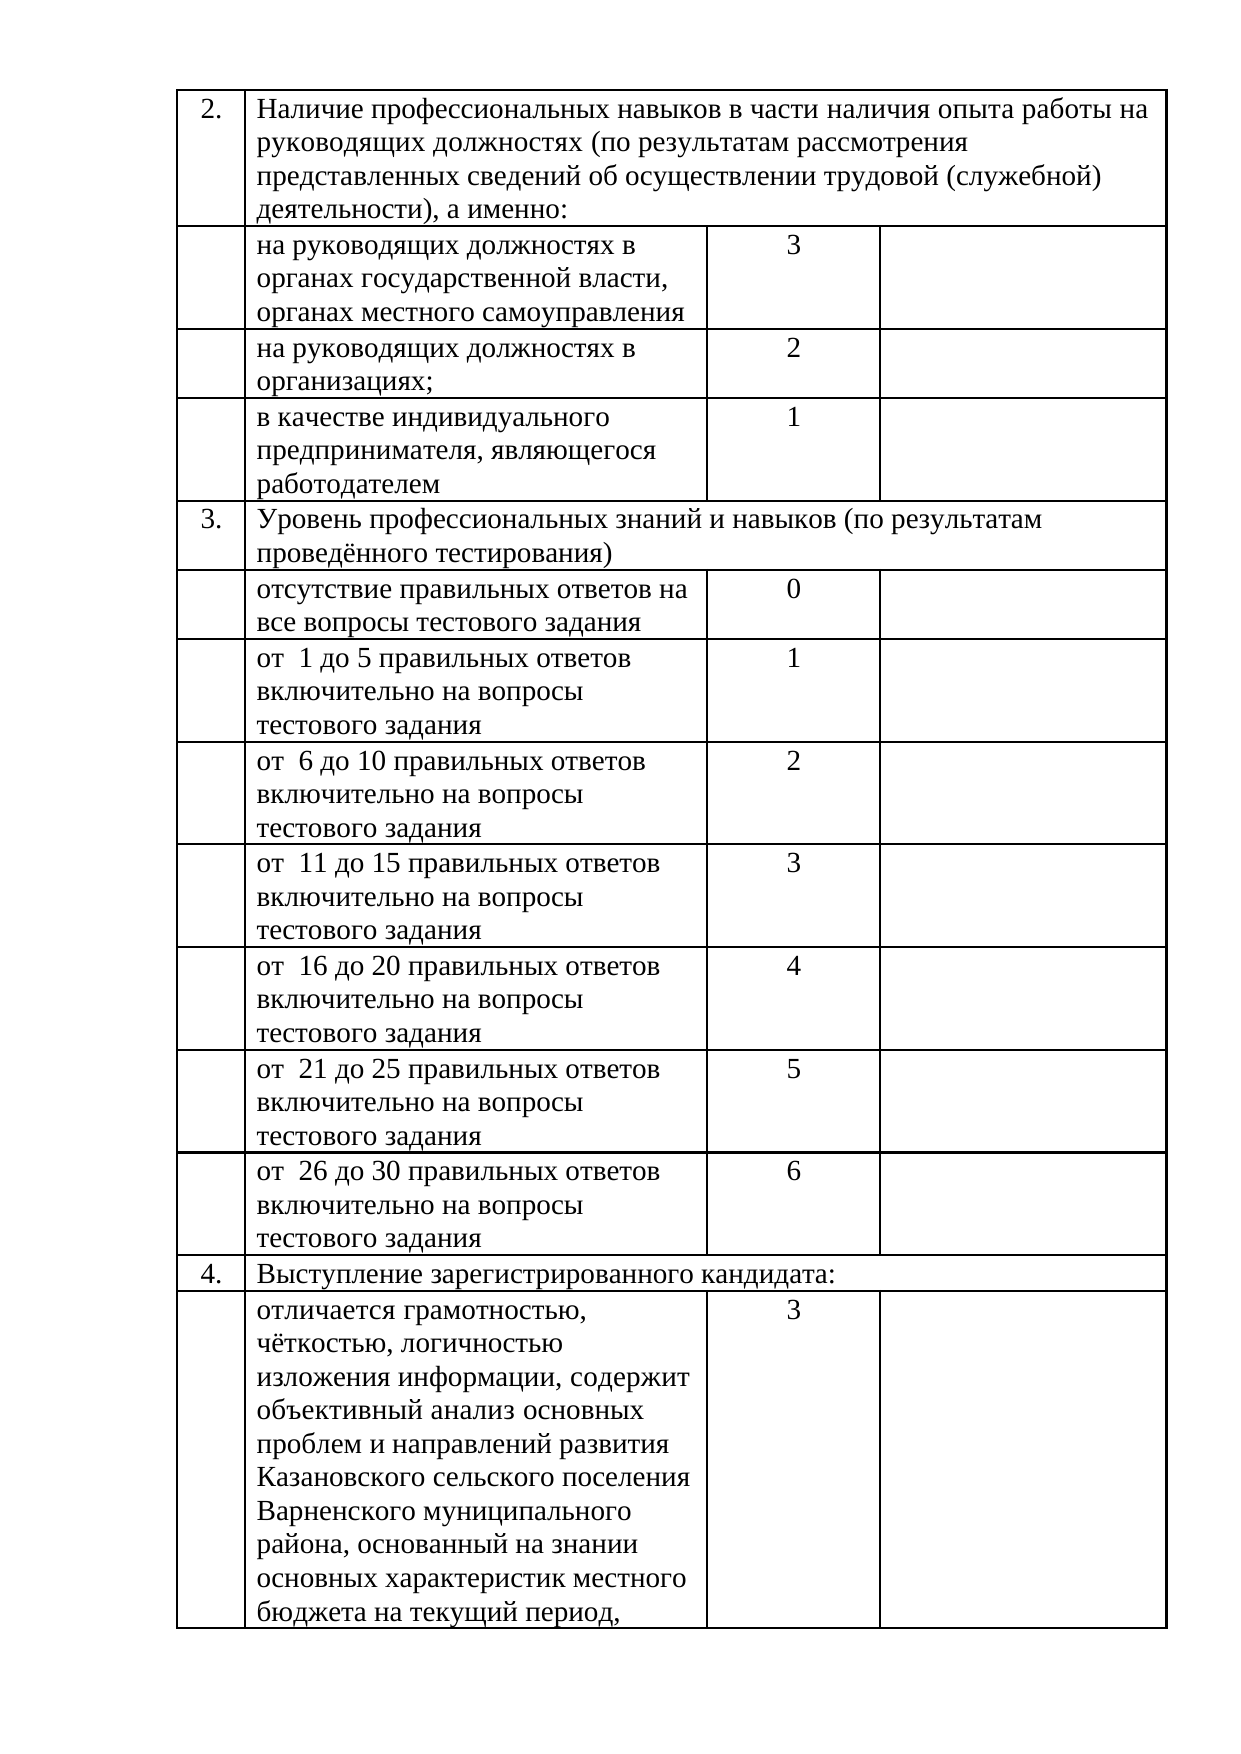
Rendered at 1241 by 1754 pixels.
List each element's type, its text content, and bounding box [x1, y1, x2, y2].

table_cell от 16 до 20 правильных ответов включительно на вопросы тестового задания [246, 948, 706, 1049]
table_cell [881, 1154, 1165, 1254]
table_cell от 21 до 25 правильных ответов включительно на вопросы тестового задания [246, 1051, 706, 1151]
table_cell 3 [708, 845, 879, 946]
table_cell [178, 1051, 244, 1151]
table_cell [881, 330, 1165, 397]
table_cell в качестве индивидуального предпринимателя, являющегося работодателем [246, 399, 706, 499]
table_cell 2. [178, 91, 244, 225]
table_cell [178, 330, 244, 397]
table_cell 5 [708, 1051, 879, 1151]
table_cell 6 [708, 1154, 879, 1254]
table_cell [178, 571, 244, 638]
table_cell 2 [708, 743, 879, 843]
table_cell [881, 743, 1165, 843]
table_cell 2 [708, 330, 879, 397]
table_cell от 1 до 5 правильных ответов включительно на вопросы тестового задания [246, 640, 706, 741]
table_cell 3 [708, 227, 879, 328]
table_cell Уровень профессиональных знаний и навыков (по результатам проведённого тестирования) [246, 502, 1165, 569]
table_cell [881, 640, 1165, 741]
table_cell Выступление зарегистрированного кандидата: [246, 1256, 1165, 1290]
table_cell 1 [708, 640, 879, 741]
table_cell 1 [708, 399, 879, 499]
table_cell [881, 227, 1165, 328]
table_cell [246, 1292, 706, 1627]
table_cell [881, 845, 1165, 946]
table_cell 4 [708, 948, 879, 1049]
table_cell [178, 227, 244, 328]
table_cell [881, 1292, 1165, 1627]
table_cell [178, 948, 244, 1049]
table_cell [178, 743, 244, 843]
table_cell 4. [178, 1256, 244, 1290]
table_cell [178, 845, 244, 946]
table_cell от 11 до 15 правильных ответов включительно на вопросы тестового задания [246, 845, 706, 946]
table_cell [178, 1292, 244, 1627]
table_cell 3 [708, 1292, 879, 1627]
table_cell отсутствие правильных ответов на все вопросы тестового задания [246, 571, 706, 638]
table_cell [881, 948, 1165, 1049]
table_cell [178, 1154, 244, 1254]
table_cell 0 [708, 571, 879, 638]
table_cell на руководящих должностях в органах государственной власти, органах местного самоуправления [246, 227, 706, 328]
table_cell 3. [178, 502, 244, 569]
table_cell Наличие профессиональных навыков в части наличия опыта работы на руководящих должностях (по результатам рассмотрения представленных сведений об осуществлении трудовой (служебной) деятельности), а именно: [246, 91, 1165, 225]
table_cell [178, 399, 244, 499]
table_cell на руководящих должностях в организациях; [246, 330, 706, 397]
table_cell от 26 до 30 правильных ответов включительно на вопросы тестового задания [246, 1154, 706, 1254]
table_cell от 6 до 10 правильных ответов включительно на вопросы тестового задания [246, 743, 706, 843]
table_cell [881, 399, 1165, 499]
table_cell [881, 1051, 1165, 1151]
table_cell [178, 640, 244, 741]
table_cell [881, 571, 1165, 638]
